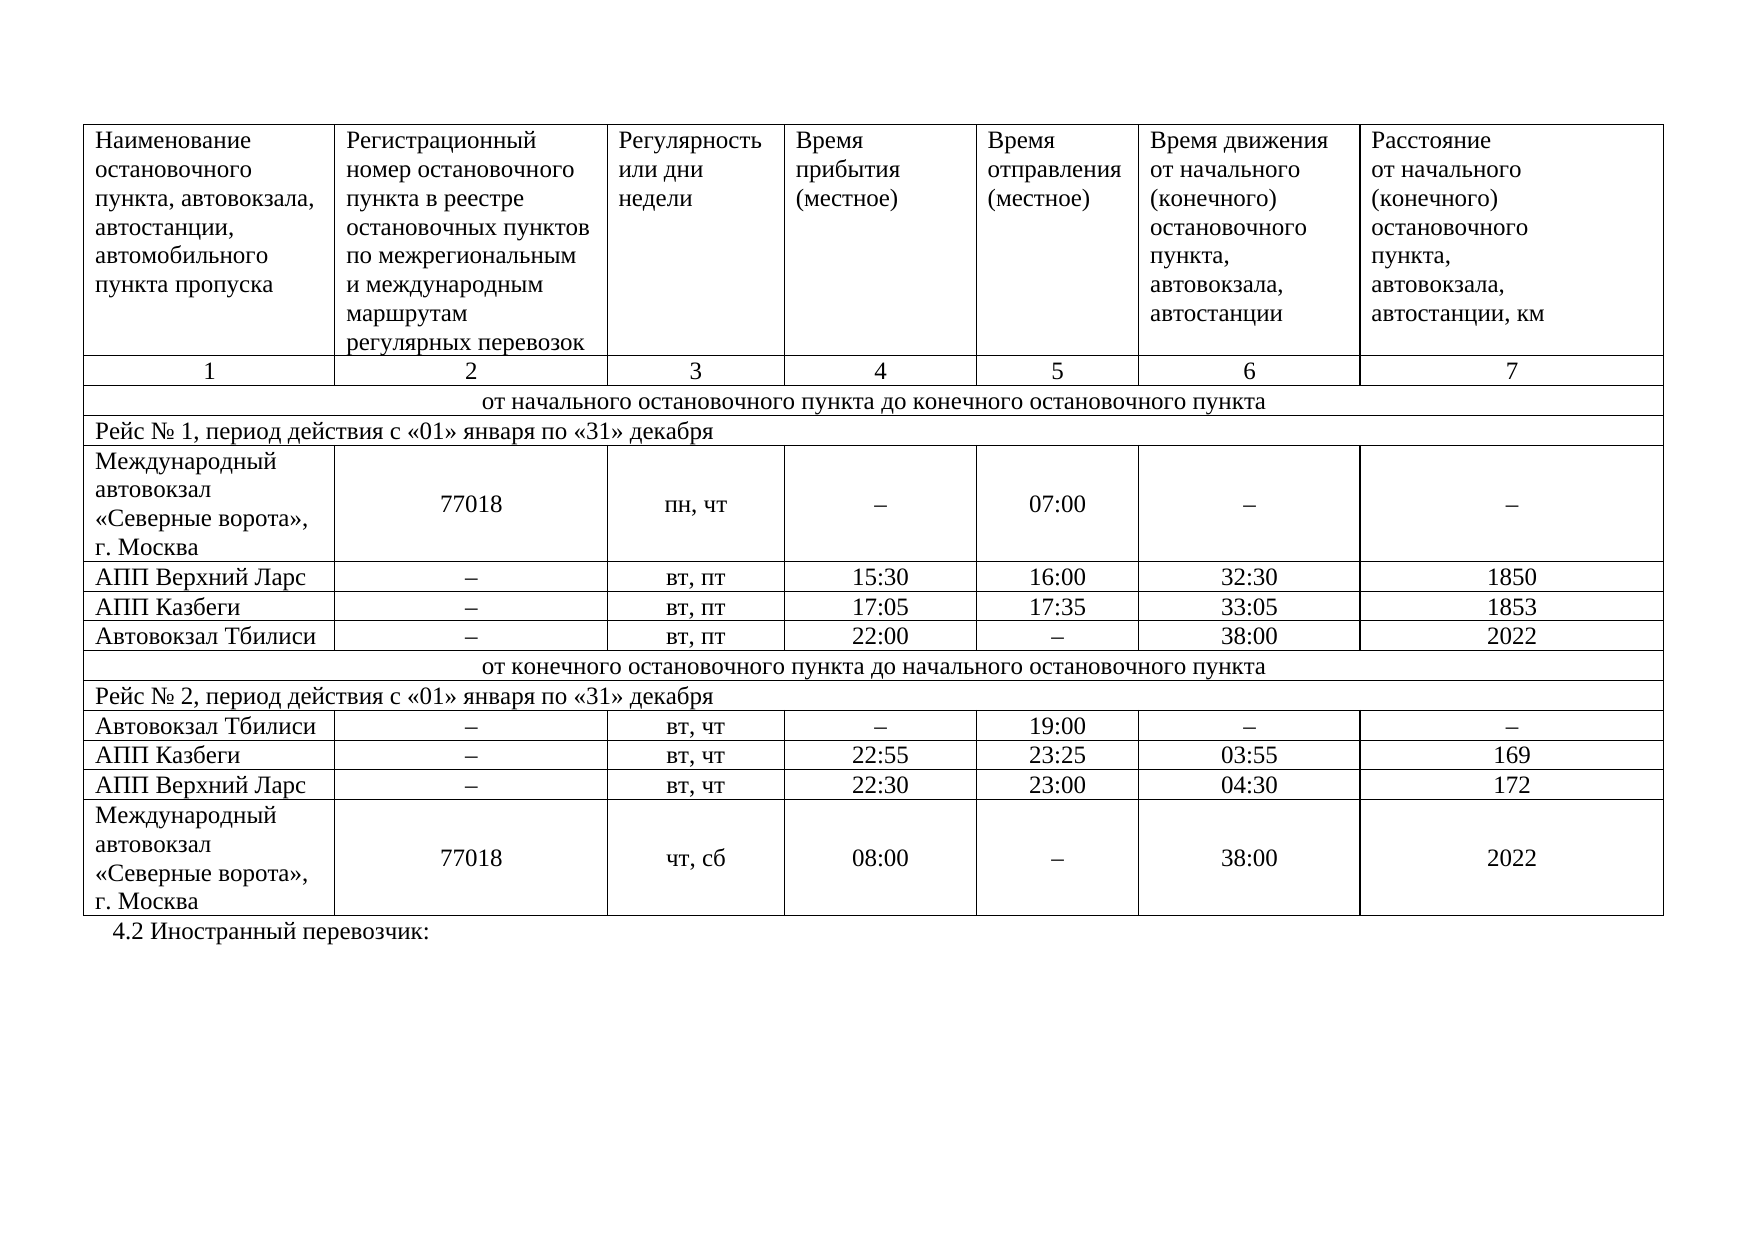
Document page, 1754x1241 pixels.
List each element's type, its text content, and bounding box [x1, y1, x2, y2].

table_cell – [785, 711, 976, 739]
table_cell – [335, 741, 607, 769]
table_cell Автовокзал Тбилиси [84, 621, 334, 650]
table_cell от конечного остановочного пункта до начального остановочного пункта [84, 651, 1663, 680]
table_cell – [1361, 446, 1663, 561]
table_cell АПП Казбеги [84, 741, 334, 769]
table_header Регулярность или дни недели [608, 125, 784, 355]
table_cell 22:00 [785, 621, 976, 650]
table_cell АПП Казбеги [84, 592, 334, 620]
table_cell чт, сб [608, 800, 784, 915]
table_cell – [335, 562, 607, 591]
table_cell вт, пт [608, 592, 784, 620]
table_cell 17:05 [785, 592, 976, 620]
table_cell 1853 [1361, 592, 1663, 620]
table_cell 3 [608, 356, 784, 385]
table_cell 17:35 [977, 592, 1138, 620]
table_cell 16:00 [977, 562, 1138, 591]
table_cell вт, пт [608, 562, 784, 591]
table_cell – [977, 621, 1138, 650]
table_header Время отправления (местное) [977, 125, 1138, 355]
table_cell 4 [785, 356, 976, 385]
table_cell – [785, 446, 976, 561]
table_cell пн, чт [608, 446, 784, 561]
table_cell 38:00 [1139, 800, 1359, 915]
table_cell 23:25 [977, 741, 1138, 769]
table_cell 6 [1139, 356, 1359, 385]
table_header Наименование остановочного пункта, автовокзала, автостанции, автомобильного пункта пропуска [84, 125, 334, 355]
table_cell АПП Верхний Ларс [84, 770, 334, 799]
table_cell – [335, 711, 607, 739]
table_cell 2022 [1361, 800, 1663, 915]
table_cell 15:30 [785, 562, 976, 591]
table_cell 5 [977, 356, 1138, 385]
table_cell 2 [335, 356, 607, 385]
table_cell 7 [1361, 356, 1663, 385]
table_cell Рейс № 1, период действия с «01» января по «31» декабря [84, 416, 1663, 445]
table_cell Международный автовокзал «Северные ворота», г. Москва [84, 446, 334, 561]
table_cell 169 [1361, 741, 1663, 769]
table_cell от начального остановочного пункта до конечного остановочного пункта [84, 386, 1663, 415]
table_cell 22:30 [785, 770, 976, 799]
table_cell Международный автовокзал «Северные ворота», г. Москва [84, 800, 334, 915]
table_cell 1850 [1361, 562, 1663, 591]
table_cell 38:00 [1139, 621, 1359, 650]
table_cell 08:00 [785, 800, 976, 915]
table_cell – [1139, 446, 1359, 561]
table_cell 1 [84, 356, 334, 385]
table_cell 19:00 [977, 711, 1138, 739]
table_cell 23:00 [977, 770, 1138, 799]
table_cell вт, чт [608, 741, 784, 769]
table_cell 172 [1361, 770, 1663, 799]
table_cell вт, чт [608, 770, 784, 799]
table_header Регистрационный номер остановочного пункта в реестре остановочных пунктов по межрегиональным и международным маршрутам регулярных перевозок [335, 125, 607, 355]
table_cell 07:00 [977, 446, 1138, 561]
table_header Расстояние от начального (конечного) остановочного пункта, автовокзала, автостанции, км [1361, 125, 1663, 355]
table_cell 77018 [335, 800, 607, 915]
table_cell 33:05 [1139, 592, 1359, 620]
table_cell – [335, 770, 607, 799]
table_cell 03:55 [1139, 741, 1359, 769]
table_cell Рейс № 2, период действия с «01» января по «31» декабря [84, 681, 1663, 710]
table_cell 22:55 [785, 741, 976, 769]
table_header Время движения от начального (конечного) остановочного пункта, автовокзала, автостанции [1139, 125, 1359, 355]
table_cell – [335, 592, 607, 620]
table_cell вт, чт [608, 711, 784, 739]
table_cell – [977, 800, 1138, 915]
text 4.2 Иностранный перевозчик: [112, 135, 1695, 945]
table_cell Автовокзал Тбилиси [84, 711, 334, 739]
table_cell 2022 [1361, 621, 1663, 650]
table_cell вт, пт [608, 621, 784, 650]
table_cell 04:30 [1139, 770, 1359, 799]
table_cell АПП Верхний Ларс [84, 562, 334, 591]
table_cell – [1139, 711, 1359, 739]
table_cell 77018 [335, 446, 607, 561]
table_cell 32:30 [1139, 562, 1359, 591]
table_cell – [1361, 711, 1663, 739]
table_cell – [335, 621, 607, 650]
table_header Время прибытия (местное) [785, 125, 976, 355]
